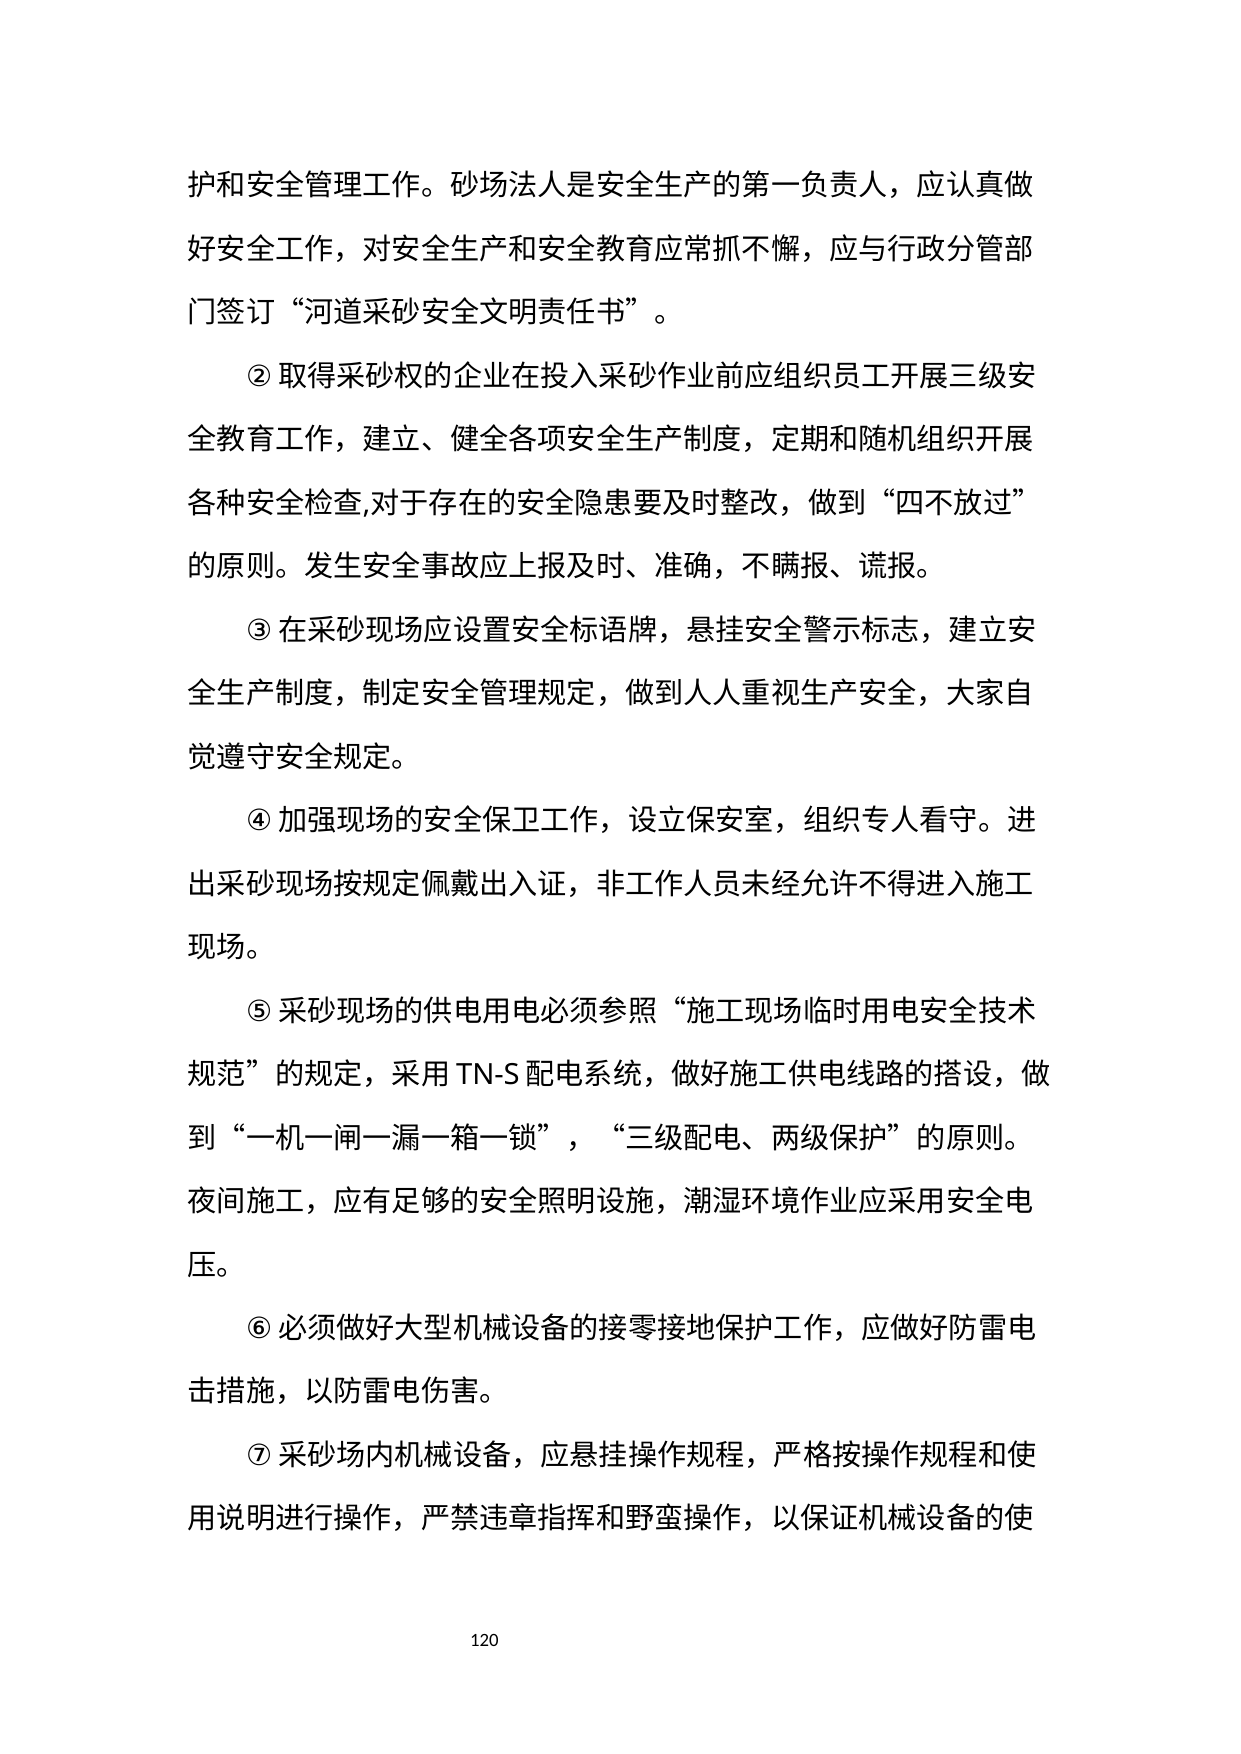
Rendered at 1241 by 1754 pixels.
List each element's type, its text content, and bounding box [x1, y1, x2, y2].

text ④加强现场的安全保卫工作，设立保安室，组织专人看守。进出采砂现场按规定佩戴出入证，非工作人员未经允许不得进入施工现场。 [187, 797, 1053, 966]
text ③在采砂现场应设置安全标语牌，悬挂安全警示标志，建立安全生产制度，制定安全管理规定，做到人人重视生产安全，大家自觉遵守安全规定。 [187, 606, 1053, 776]
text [187, 1431, 1053, 1537]
text ②取得采砂权的企业在投入采砂作业前应组织员工开展三级安全教育工作，建立、健全各项安全生产制度，定期和随机组织开展各种安全检查,对于存在的安全隐患要及时整改，做到“四不放过”的原则。发生安全事故应上报及时、准确，不瞒报、谎报。 [187, 352, 1053, 585]
text ⑤采砂现场的供电用电必须参照“施工现场临时用电安全技术规范”的规定，采用TN-S配电系统，做好施工供电线路的搭设，做到“一机一闸一漏一箱一锁”，“三级配电、两级保护”的原则。夜间施工，应有足够的安全照明设施，潮湿环境作业应采用安全电压。 [187, 987, 1053, 1283]
text ⑥必须做好大型机械设备的接零接地保护工作，应做好防雷电击措施，以防雷电伤害。 [187, 1304, 1053, 1410]
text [187, 162, 1053, 331]
